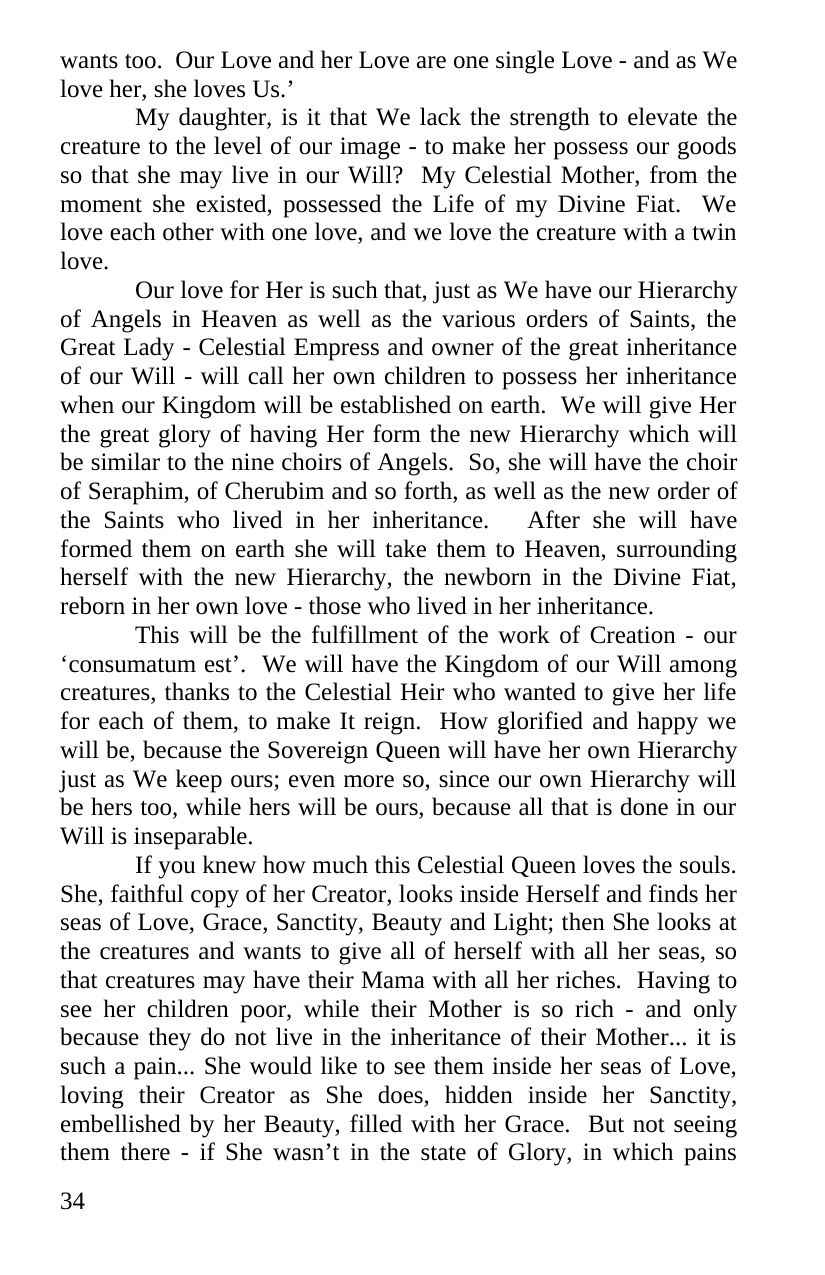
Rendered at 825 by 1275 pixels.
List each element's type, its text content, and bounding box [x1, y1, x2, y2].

text My daughter, is it that We lack the strength to elevate the creature to the level of our image - to make her possess our goods so that she may live in our Will? My Celestial Mother, from the moment she existed, possessed the Life of my Divine Fiat. We love each other with one love, and we love the creature with a twin love. [60, 102, 738, 275]
text This will be the fulfillment of the work of Creation - our ‘consumatum est’. We will have the Kingdom of our Will among creatures, thanks to the Celestial Heir who wanted to give her life for each of them, to make It reign. How glorified and happy we will be, because the Sovereign Queen will have her own Hierarchy just as We keep ours; even more so, since our own Hierarchy will be hers too, while hers will be ours, because all that is done in our Will is inseparable. [60, 620, 738, 850]
text Our love for Her is such that, just as We have our Hierarchy of Angels in Heaven as well as the various orders of Saints, the Great Lady - Celestial Empress and owner of the great inheritance of our Will - will call her own children to possess her inheritance when our Kingdom will be established on earth. We will give Her the great glory of having Her form the new Hierarchy which will be similar to the nine choirs of Angels. So, she will have the choir of Seraphim, of Cherubim and so forth, as well as the new order of the Saints who lived in her inheritance. After she will have formed them on earth she will take them to Heaven, surrounding herself with the new Hierarchy, the newborn in the Divine Fiat, reborn in her own love - those who lived in her inheritance. [60, 275, 738, 620]
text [60, 45, 738, 102]
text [60, 850, 738, 1166]
